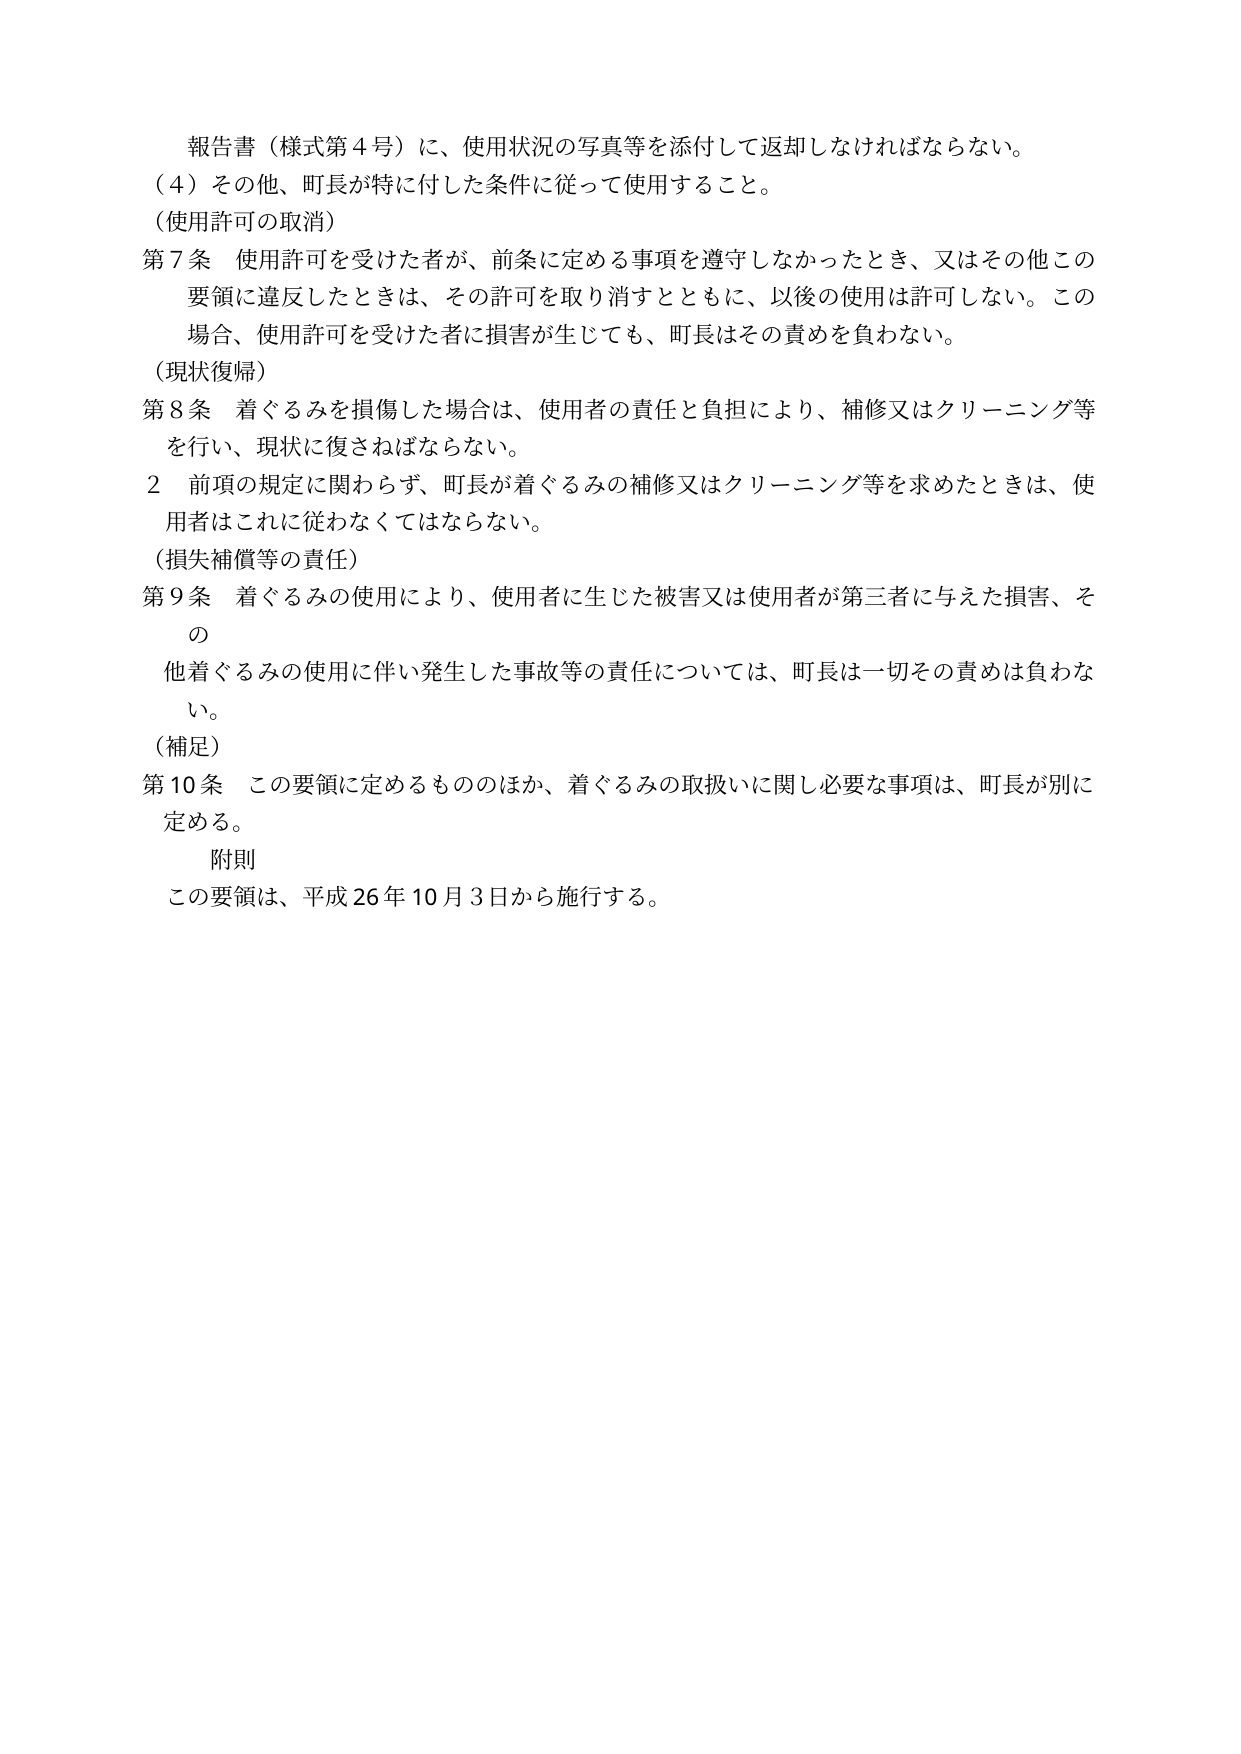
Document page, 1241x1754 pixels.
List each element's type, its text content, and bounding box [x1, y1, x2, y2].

text （現状復帰） [142, 352, 1098, 389]
text （補足） [142, 727, 1098, 764]
text この要領は、平成26年10月３日から施行する。 [142, 877, 1098, 914]
text ２ 前項の規定に関わらず、町長が着ぐるみの補修又はクリーニング等を求めたときは、使用者はこれに従わなくてはならない。 [142, 464, 1098, 539]
text 第７条 使用許可を受けた者が、前条に定める事項を遵守しなかったとき、又はその他この要領に違反したときは、その許可を取り消すとともに、以後の使用は許可しない。この場合、使用許可を受けた者に損害が生じても、町長はその責めを負わない。 [142, 239, 1098, 352]
text 第10条 この要領に定めるもののほか、着ぐるみの取扱いに関し必要な事項は、町長が別に [142, 764, 1098, 802]
text 附則 [142, 839, 1098, 877]
text 第８条 着ぐるみを損傷した場合は、使用者の責任と負担により、補修又はクリーニング等を行い、現状に復さねばならない。 [142, 389, 1098, 464]
text （使用許可の取消） [142, 202, 1098, 239]
text 第９条 着ぐるみの使用により、使用者に生じた被害又は使用者が第三者に与えた損害、その [142, 577, 1098, 652]
text 報告書（様式第４号）に、使用状況の写真等を添付して返却しなければならない。 [142, 127, 1098, 164]
text （損失補償等の責任） [142, 539, 1098, 577]
text （４）その他、町長が特に付した条件に従って使用すること。 [142, 164, 1098, 202]
text 定める。 [164, 802, 1098, 839]
text 他着ぐるみの使用に伴い発生した事故等の責任については、町長は一切その責めは負わない。 [164, 652, 1098, 727]
